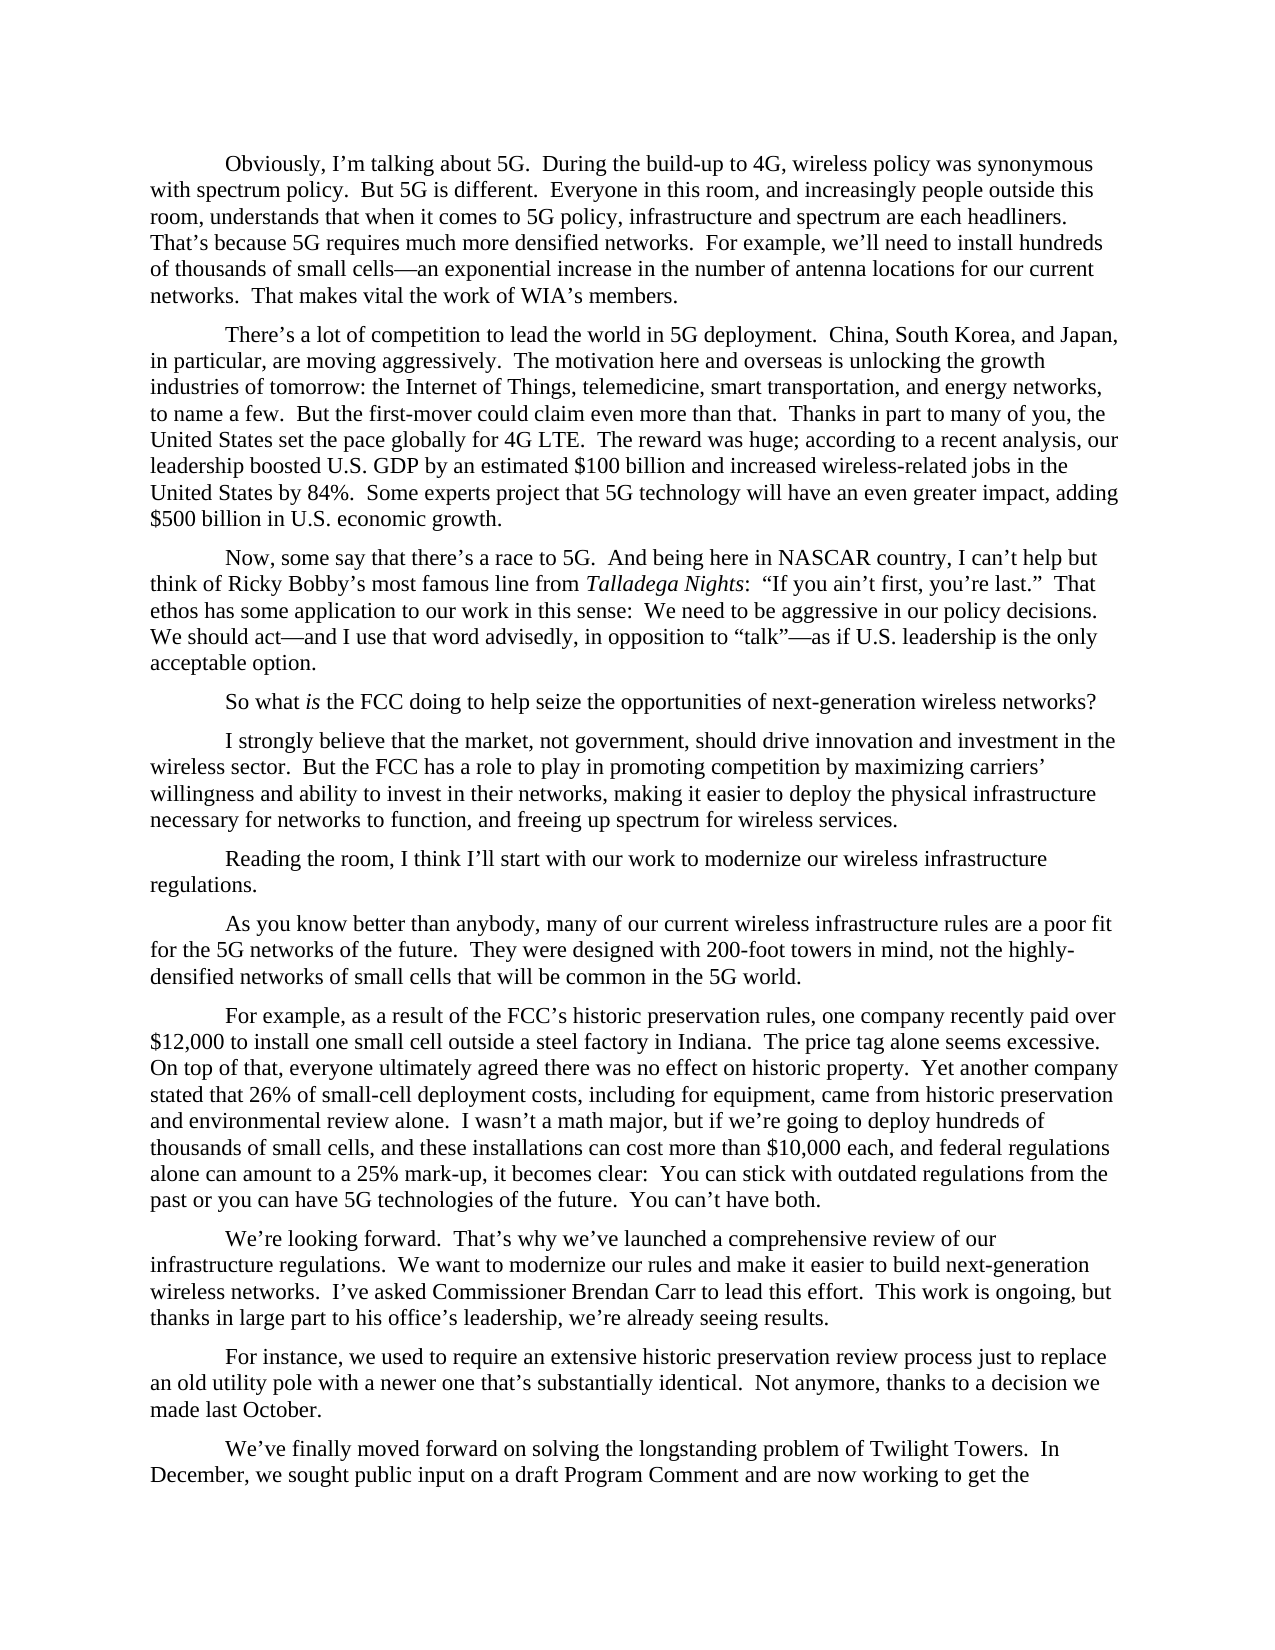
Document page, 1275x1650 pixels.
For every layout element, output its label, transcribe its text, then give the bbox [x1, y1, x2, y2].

text So what is the FCC doing to help seize the opportunities of next-generation wireless networks? [150, 688, 1125, 714]
text For instance, we used to require an extensive historic preservation review process just to replace an old utility pole with a newer one that’s substantially identical. Not anymore, thanks to a decision we made last October. [150, 1343, 1125, 1422]
text Obviously, I’m talking about 5G. During the build-up to 4G, wireless policy was synonymous with spectrum policy. But 5G is different. Everyone in this room, and increasingly people outside this room, understands that when it comes to 5G policy, infrastructure and spectrum are each headliners. That’s because 5G requires much more densified networks. For example, we’ll need to install hundreds of thousands of small cells—an exponential increase in the number of antenna locations for our current networks. That makes vital the work of WIA’s members. [150, 150, 1125, 308]
text There’s a lot of competition to lead the world in 5G deployment. China, South Korea, and Japan, in particular, are moving aggressively. The motivation here and overseas is unlocking the growth industries of tomorrow: the Internet of Things, telemedicine, smart transportation, and energy networks, to name a few. But the first-mover could claim even more than that. Thanks in part to many of you, the United States set the pace globally for 4G LTE. The reward was huge; according to a recent analysis, our leadership boosted U.S. GDP by an estimated $100 billion and increased wireless-related jobs in the United States by 84%. Some experts project that 5G technology will have an even greater impact, adding $500 billion in U.S. economic growth. [150, 321, 1125, 531]
text We’re looking forward. That’s why we’ve launched a comprehensive review of our infrastructure regulations. We want to modernize our rules and make it easier to build next-generation wireless networks. I’ve asked Commissioner Brendan Carr to lead this effort. This work is ongoing, but thanks in large part to his office’s leadership, we’re already seeing results. [150, 1225, 1125, 1331]
text For example, as a result of the FCC’s historic preservation rules, one company recently paid over $12,000 to install one small cell outside a steel factory in Indiana. The price tag alone seems excessive. On top of that, everyone ultimately agreed there was no effect on historic property. Yet another company stated that 26% of small-cell deployment costs, including for equipment, came from historic preservation and environmental review alone. I wasn’t a math major, but if we’re going to deploy hundreds of thousands of small cells, and these installations can cost more than $10,000 each, and federal regulations alone can amount to a 25% mark-up, it becomes clear: You can stick with outdated regulations from the past or you can have 5G technologies of the future. You can’t have both. [150, 1002, 1125, 1213]
text As you know better than anybody, many of our current wireless infrastructure rules are a poor fit for the 5G networks of the future. They were designed with 200-foot towers in mind, not the highly-densified networks of small cells that will be common in the 5G world. [150, 910, 1125, 989]
text Now, some say that there’s a race to 5G. And being here in NASCAR country, I can’t help but think of Ricky Bobby’s most famous line from Talladega Nights: “If you ain’t first, you’re last.” That ethos has some application to our work in this sense: We need to be aggressive in our policy decisions. We should act—and I use that word advisedly, in opposition to “talk”—as if U.S. leadership is the only acceptable option. [150, 544, 1125, 676]
text I strongly believe that the market, not government, should drive innovation and investment in the wireless sector. But the FCC has a role to play in promoting competition by maximizing carriers’ willingness and ability to invest in their networks, making it easier to deploy the physical infrastructure necessary for networks to function, and freeing up spectrum for wireless services. [150, 727, 1125, 832]
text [150, 1434, 1125, 1487]
text Reading the room, I think I’ll start with our work to modernize our wireless infrastructure regulations. [150, 845, 1125, 898]
